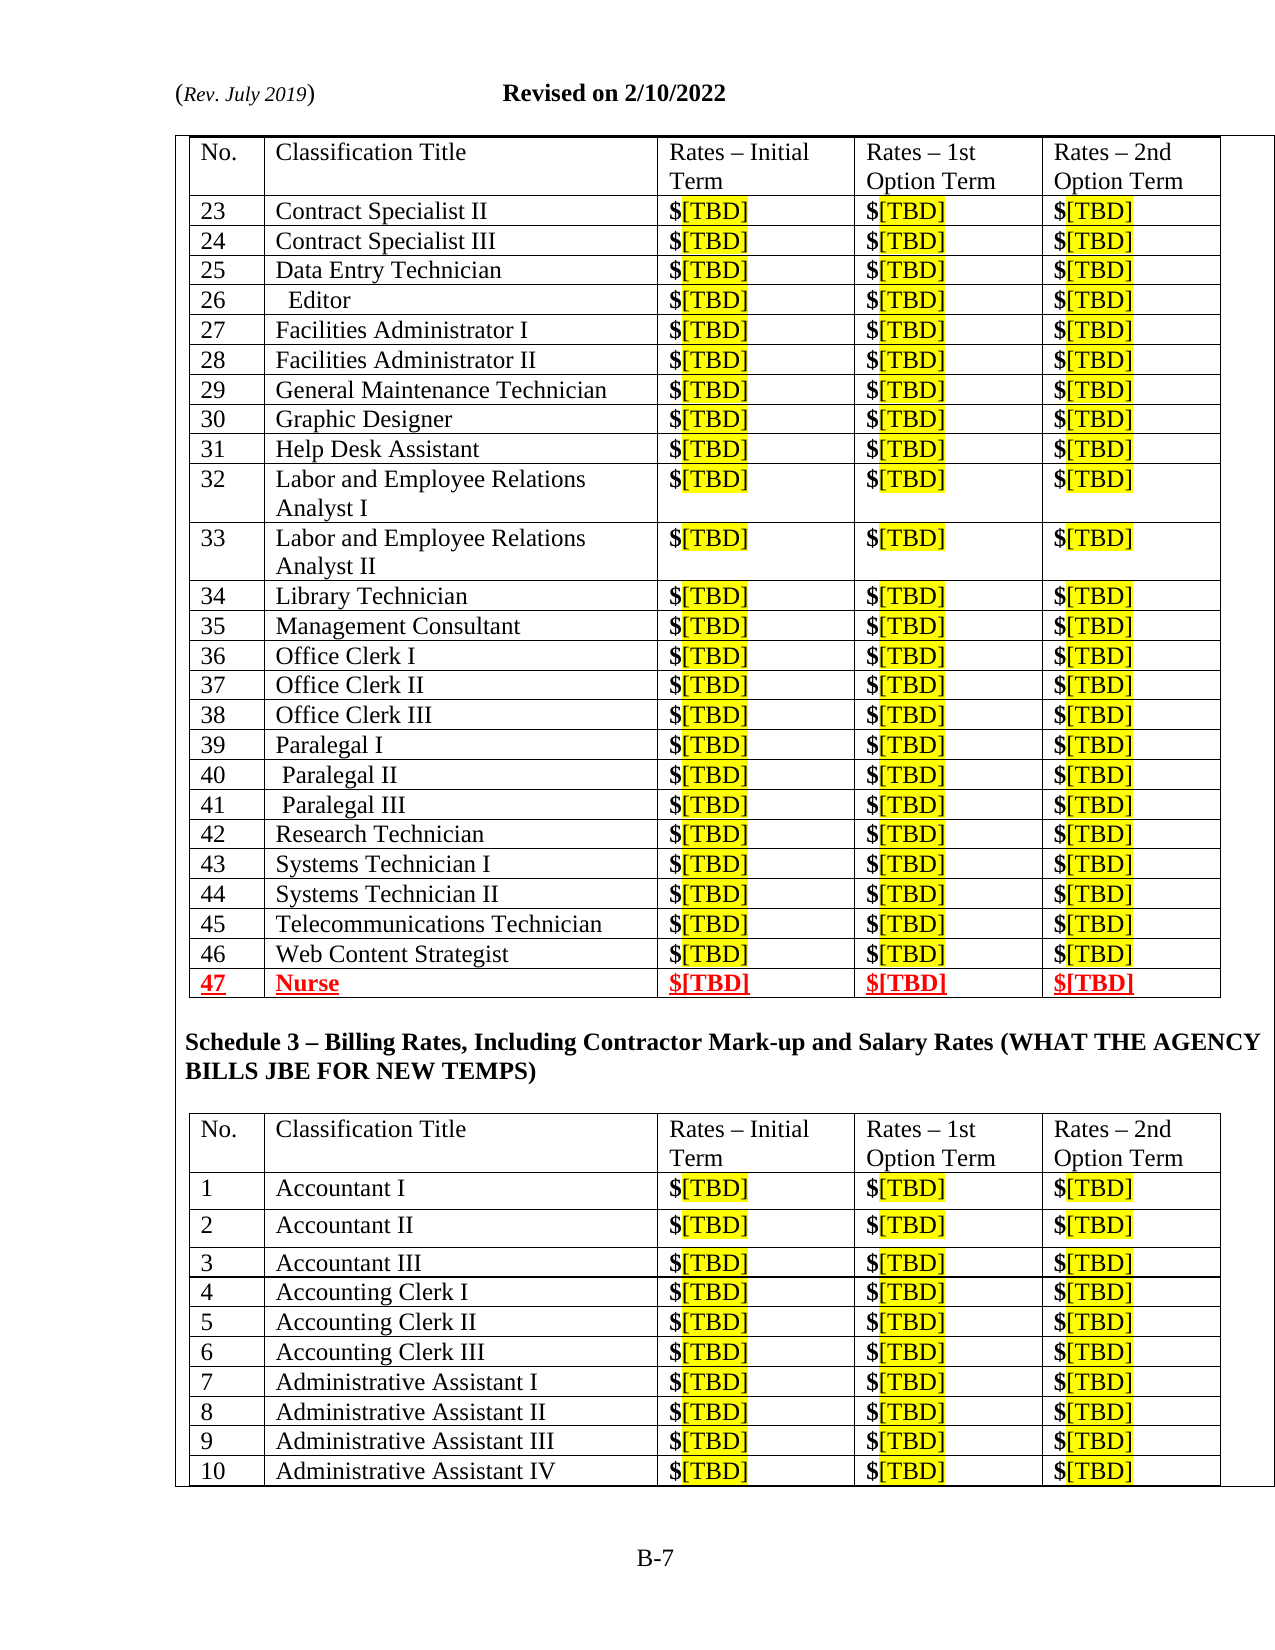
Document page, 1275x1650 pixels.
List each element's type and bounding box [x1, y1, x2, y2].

table_header [176, 136, 1274, 1486]
